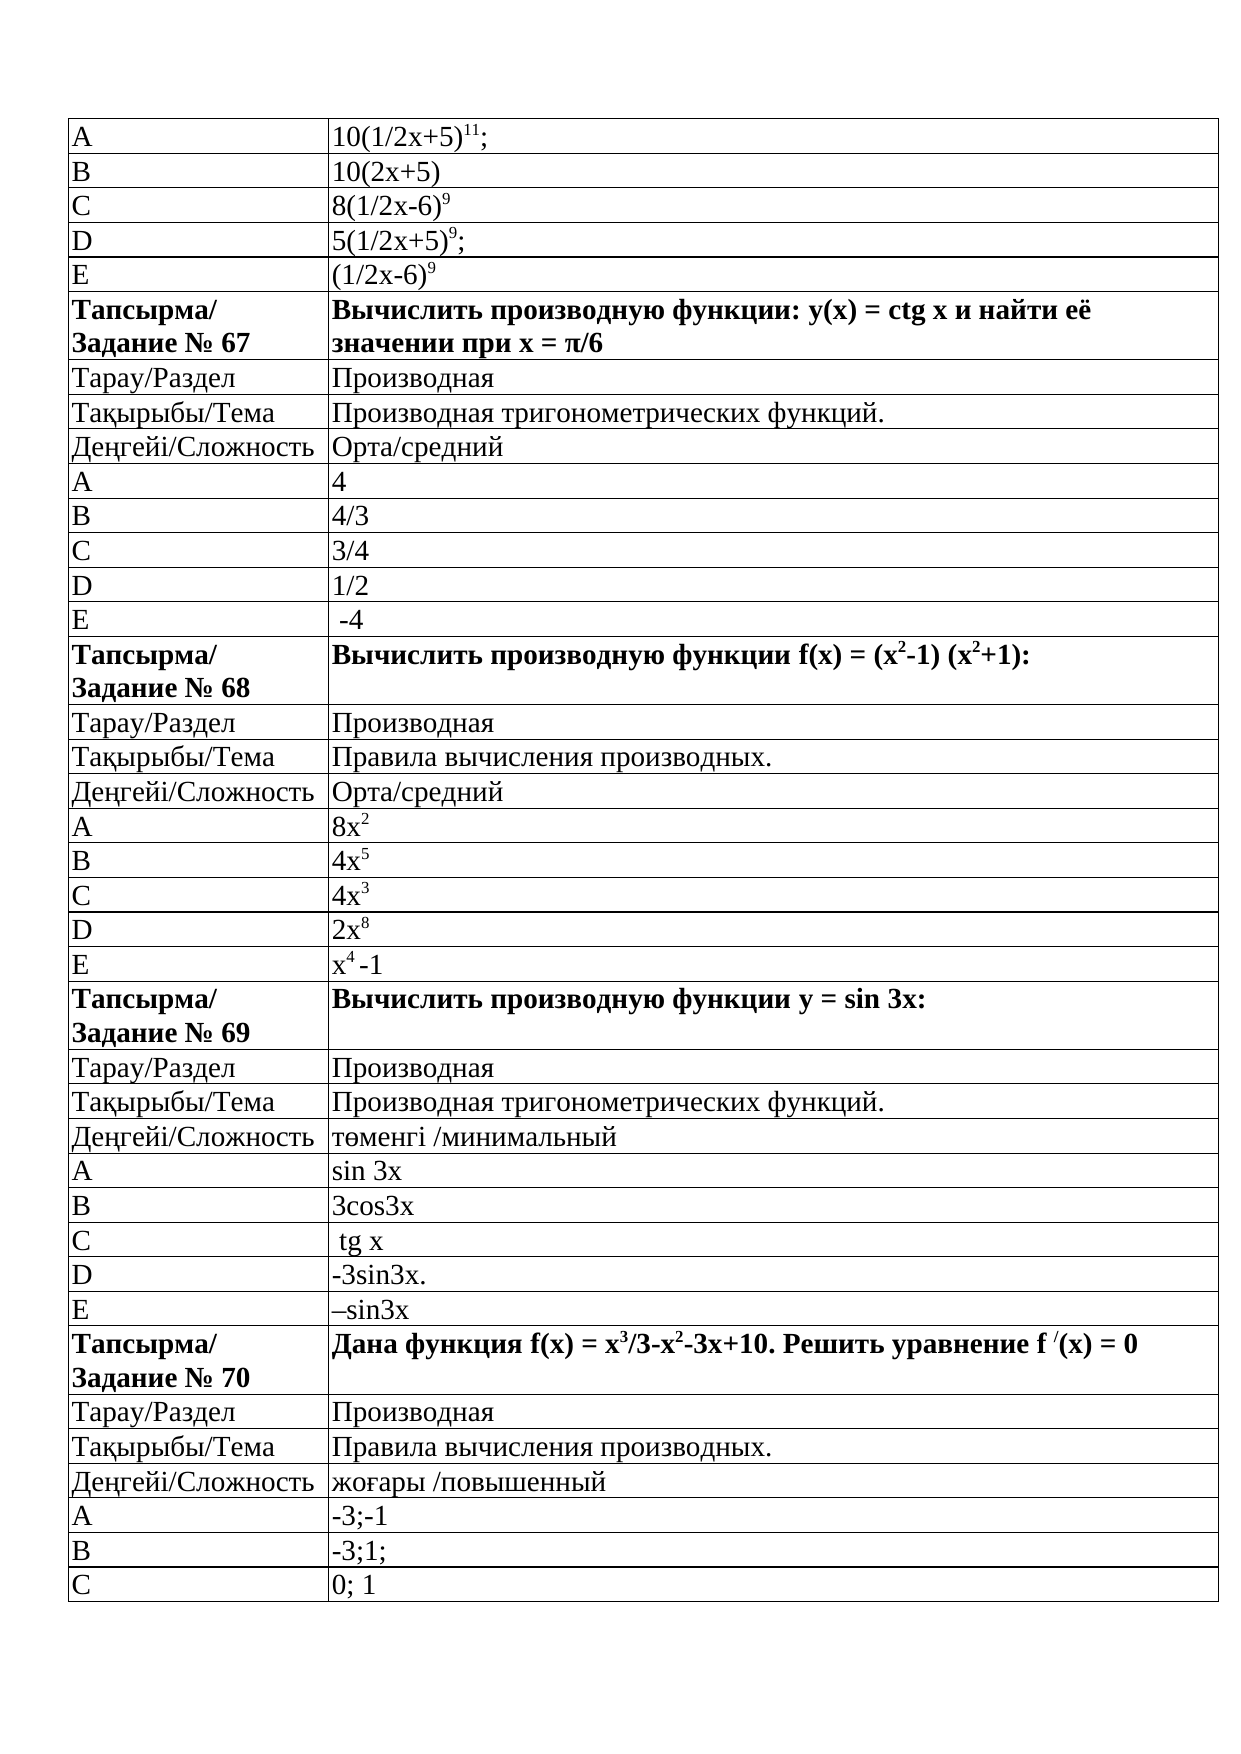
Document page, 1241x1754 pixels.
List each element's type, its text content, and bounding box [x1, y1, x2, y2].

table_cell Тарау/Раздел [69, 1050, 328, 1083]
table_cell E [69, 258, 328, 291]
table_cell D [69, 1257, 328, 1291]
table_cell Деңгейі/Сложность [69, 429, 328, 463]
table_cell E [69, 947, 328, 981]
table_cell E [69, 602, 328, 636]
table_cell C [69, 1568, 328, 1601]
table_cell -3;1; [329, 1533, 1218, 1566]
table_cell D [69, 913, 328, 946]
table_cell Тапсырма/ Задание № 70 [69, 1326, 328, 1393]
table_cell 5(1/2x+5)9; [329, 223, 1218, 256]
table_cell 8x2 [329, 809, 1218, 842]
table_cell Тақырыбы/Тема [69, 1084, 328, 1118]
table_cell Деңгейі/Сложность [69, 774, 328, 808]
table_cell жоғары /повышенный [329, 1464, 1218, 1497]
table_cell B [69, 843, 328, 877]
table_cell Производная [329, 1050, 1218, 1083]
table_cell Тапсырма/ Задание № 69 [69, 982, 328, 1049]
table_cell 4x5 [329, 843, 1218, 877]
table_cell B [69, 1188, 328, 1222]
table_cell Дана функция f(x) = x3/3-x2-3x+10. Решить уравнение f /(x) = 0 [329, 1326, 1218, 1393]
table_cell (1/2x-6)9 [329, 258, 1218, 291]
table_cell Правила вычисления производных. [329, 1429, 1218, 1463]
table_cell D [69, 223, 328, 256]
table_cell 4x3 [329, 878, 1218, 911]
table_cell 4/3 [329, 499, 1218, 532]
table_cell A [69, 119, 328, 153]
table_cell 10(1/2x+5)11; [329, 119, 1218, 153]
table_cell A [69, 1498, 328, 1532]
table_cell C [69, 1223, 328, 1256]
table_cell C [69, 188, 328, 222]
table_cell Деңгейі/Сложность [69, 1119, 328, 1152]
table_cell Тарау/Раздел [69, 1395, 328, 1428]
table_cell Деңгейі/Сложность [69, 1464, 328, 1497]
table_cell 3/4 [329, 533, 1218, 567]
table_cell Производная [329, 1395, 1218, 1428]
table_cell B [69, 1533, 328, 1566]
table_cell Вычислить производную функции: y(x) = ctg x и найти её значении при x = π/6 [329, 292, 1218, 359]
table_cell Тақырыбы/Тема [69, 740, 328, 773]
table_cell Производная [329, 705, 1218, 738]
table_cell 4 [329, 464, 1218, 497]
table_cell C [69, 878, 328, 911]
table_cell -3;-1 [329, 1498, 1218, 1532]
table_cell Производная тригонометрических функций. [329, 395, 1218, 428]
table_cell 1/2 [329, 568, 1218, 601]
table_cell төменгі /минимальный [329, 1119, 1218, 1152]
table_cell Тапсырма/ Задание № 67 [69, 292, 328, 359]
table_cell 2x8 [329, 913, 1218, 946]
table_cell –sin3x [329, 1292, 1218, 1325]
table_cell B [69, 499, 328, 532]
table_cell Тақырыбы/Тема [69, 395, 328, 428]
table_cell Тарау/Раздел [69, 360, 328, 394]
table_cell 0; 1 [329, 1568, 1218, 1601]
table_cell -4 [329, 602, 1218, 636]
table_cell E [69, 1292, 328, 1325]
table_cell A [69, 464, 328, 497]
table_cell Тапсырма/ Задание № 68 [69, 637, 328, 704]
table_cell -3sin3x. [329, 1257, 1218, 1291]
table_cell C [69, 533, 328, 567]
table_cell A [69, 809, 328, 842]
table_cell Тарау/Раздел [69, 705, 328, 738]
table_cell 8(1/2x-6)9 [329, 188, 1218, 222]
table_cell 3cos3x [329, 1188, 1218, 1222]
table_cell tg х [329, 1223, 1218, 1256]
table_cell Правила вычисления производных. [329, 740, 1218, 773]
table_cell Вычислить производную функции y = sin 3x: [329, 982, 1218, 1049]
table_cell sin 3x [329, 1154, 1218, 1187]
table_cell Орта/средний [329, 774, 1218, 808]
table_cell A [69, 1154, 328, 1187]
table_cell Производная [329, 360, 1218, 394]
table_cell Производная тригонометрических функций. [329, 1084, 1218, 1118]
table_cell х4 -1 [329, 947, 1218, 981]
table_cell D [69, 568, 328, 601]
table_cell Вычислить производную функции f(x) = (x2-1) (x2+1): [329, 637, 1218, 704]
table_cell 10(2х+5) [329, 154, 1218, 187]
table_cell B [69, 154, 328, 187]
table_cell Тақырыбы/Тема [69, 1429, 328, 1463]
table_cell Орта/средний [329, 429, 1218, 463]
